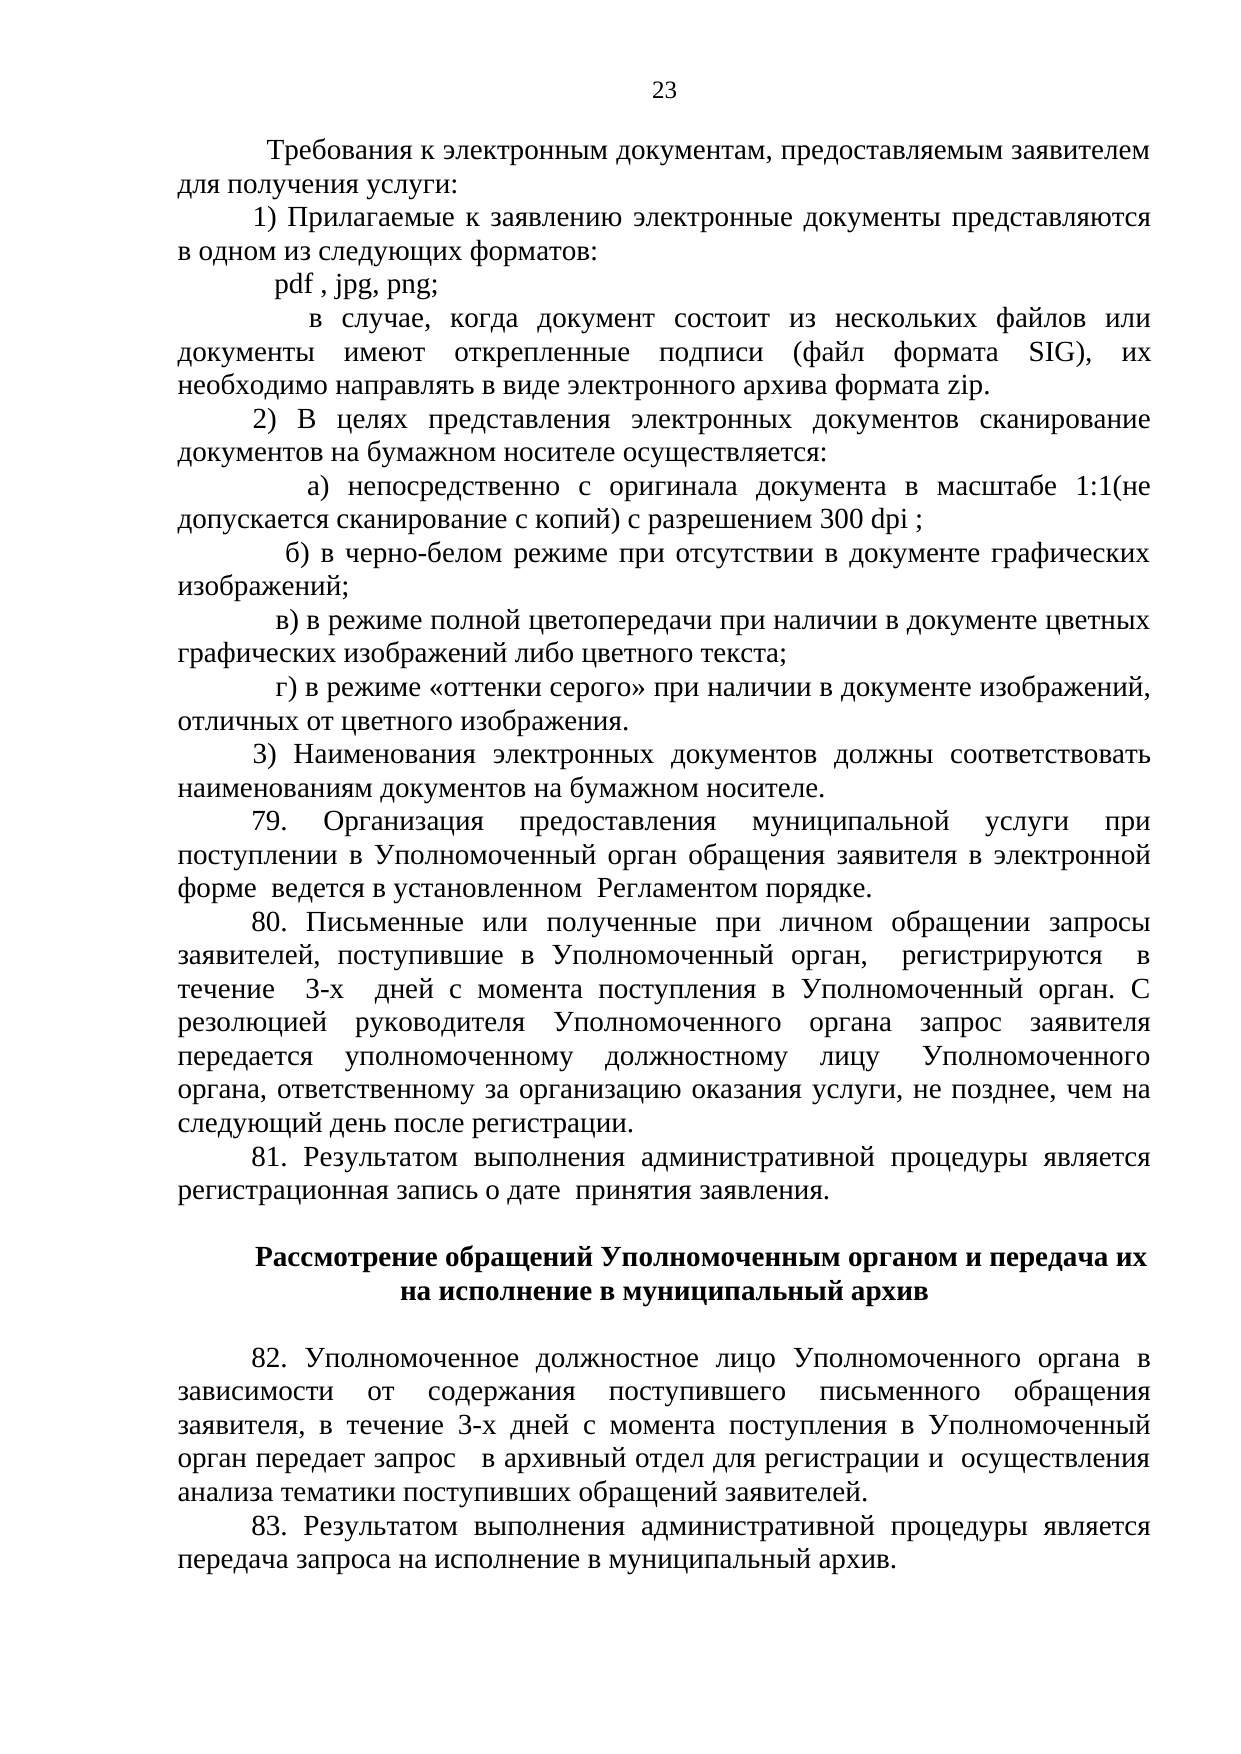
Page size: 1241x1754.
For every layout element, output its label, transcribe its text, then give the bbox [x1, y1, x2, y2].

text Требования к электронным документам, предоставляемым заявителем для получения услуги: [177, 132, 1152, 199]
text 82. Уполномоченное должностное лицо Уполномоченного органа в зависимости от содержания поступившего письменного обращения заявителя, в течение 3-х дней с момента поступления в Уполномоченный орган передает запрос в архивный отдел для регистрации и осуществления анализа тематики поступивших обращений заявителей. [177, 1340, 1152, 1508]
text 80. Письменные или полученные при личном обращении запросы заявителей, поступившие в Уполномоченный орган, регистрируются в течение 3-х дней с момента поступления в Уполномоченный орган. С резолюцией руководителя Уполномоченного органа запрос заявителя передается уполномоченному должностному лицу Уполномоченного органа, ответственному за организацию оказания услуги, не позднее, чем на следующий день после регистрации. [177, 904, 1152, 1139]
text в) в режиме полной цветопередачи при наличии в документе цветных графических изображений либо цветного текста; [177, 602, 1152, 669]
text 81. Результатом выполнения административной процедуры является регистрационная запись о дате принятия заявления. [177, 1139, 1152, 1206]
text а) непосредственно с оригинала документа в масштабе 1:1(не допускается сканирование с копий) с разрешением 300 dpi ; [177, 468, 1152, 535]
text в случае, когда документ состоит из нескольких файлов или документы имеют открепленные подписи (файл формата SIG), их необходимо направлять в виде электронного архива формата zip. [177, 300, 1152, 401]
text 2) В целях представления электронных документов сканирование документов на бумажном носителе осуществляется: [177, 401, 1152, 468]
text Рассмотрение обращений Уполномоченным органом и передача их на исполнение в муниципальный архив [177, 1239, 1152, 1306]
text г) в режиме «оттенки серого» при наличии в документе изображений, отличных от цветного изображения. [177, 669, 1152, 736]
text pdf , jpg, png; [177, 267, 1152, 300]
text 83. Результатом выполнения административной процедуры является передача запроса на исполнение в муниципальный архив. [177, 1508, 1152, 1575]
text 79. Организация предоставления муниципальной услуги при поступлении в Уполномоченный орган обращения заявителя в электронной форме ведется в установленном Регламентом порядке. [177, 803, 1152, 904]
text 3) Наименования электронных документов должны соответствовать наименованиям документов на бумажном носителе. [177, 736, 1152, 803]
text б) в черно-белом режиме при отсутствии в документе графических изображений; [177, 535, 1152, 602]
text 1) Прилагаемые к заявлению электронные документы представляются в одном из следующих форматов: [177, 199, 1152, 267]
